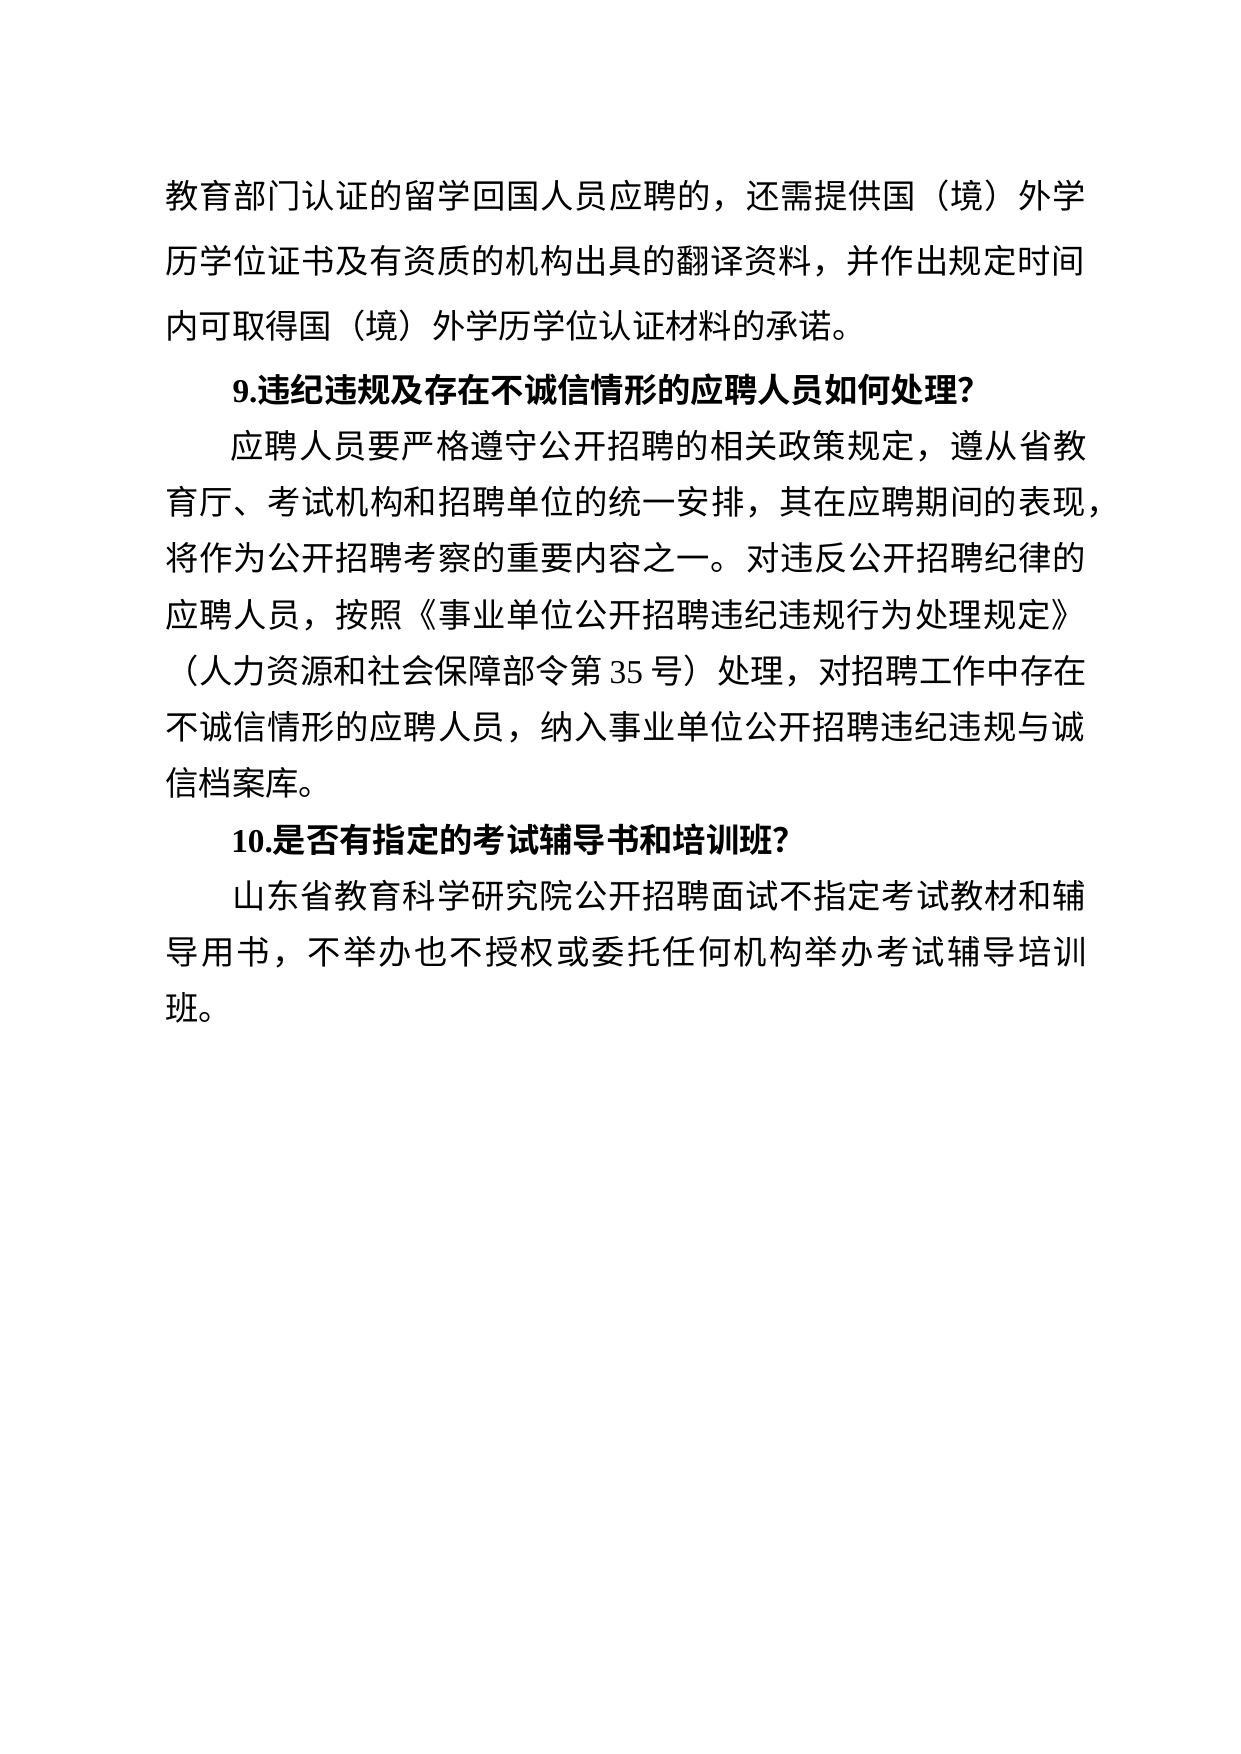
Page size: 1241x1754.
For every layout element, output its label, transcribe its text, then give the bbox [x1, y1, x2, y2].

text 9.违纪违规及存在不诚信情形的应聘人员如何处理？ [165, 357, 1087, 413]
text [165, 162, 1087, 357]
text 山东省教育科学研究院公开招聘面试不指定考试教材和辅导用书，不举办也不授权或委托任何机构举办考试辅导培训班。 [165, 863, 1087, 1032]
text 应聘人员要严格遵守公开招聘的相关政策规定，遵从省教育厅、考试机构和招聘单位的统一安排，其在应聘期间的表现，将作为公开招聘考察的重要内容之一。对违反公开招聘纪律的应聘人员，按照《事业单位公开招聘违纪违规行为处理规定》（人力资源和社会保障部令第35号）处理，对招聘工作中存在不诚信情形的应聘人员，纳入事业单位公开招聘违纪违规与诚信档案库。 [165, 413, 1087, 807]
text 10.是否有指定的考试辅导书和培训班？ [165, 807, 1087, 863]
